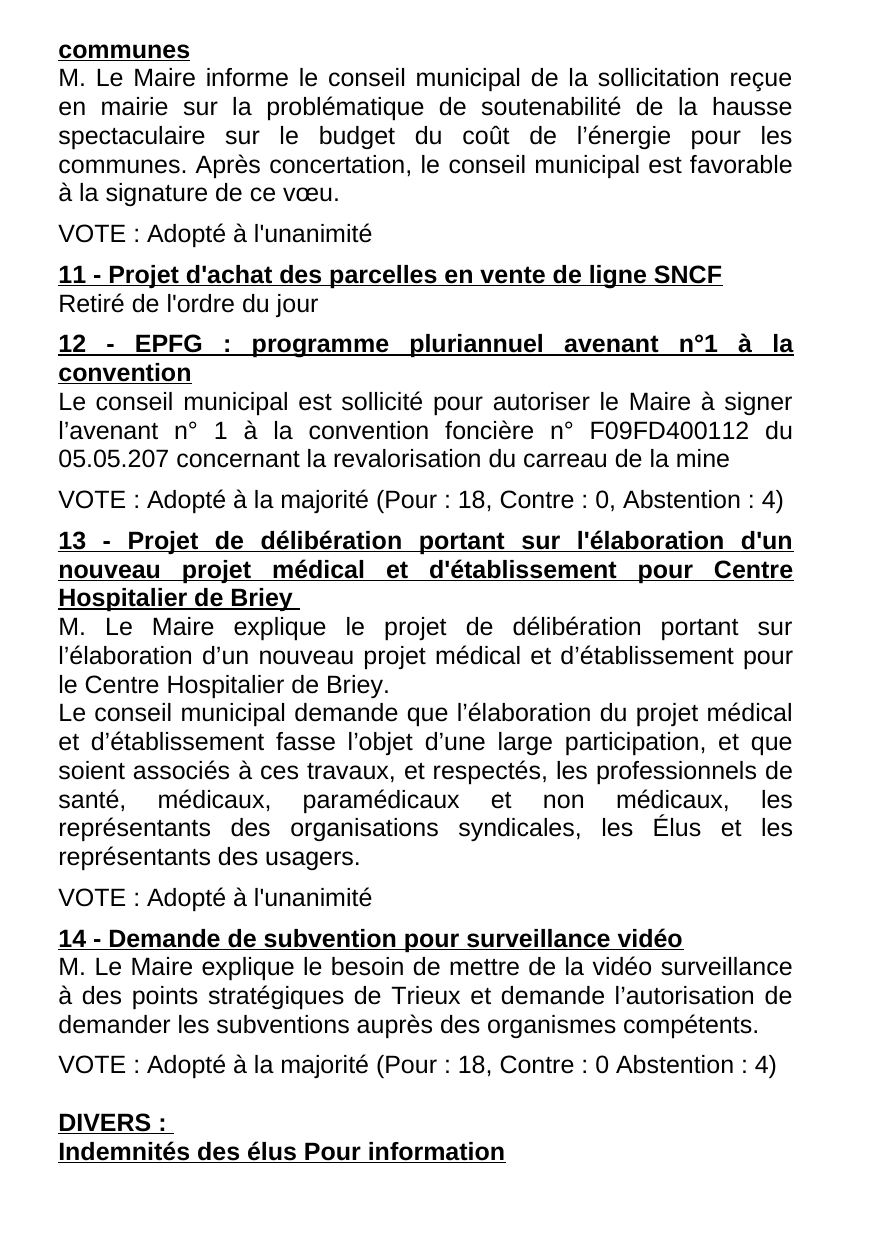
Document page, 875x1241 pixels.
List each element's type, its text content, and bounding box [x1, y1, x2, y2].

text Le conseil municipal est sollicité pour autoriser le Maire à signer l’avenant n° 1 à la convention foncière n° F09FD400112 du 05.05.207 concernant la revalorisation du carreau de la mine [58, 387, 794, 473]
text M. Le Maire explique le besoin de mettre de la vidéo surveillance à des points stratégiques de Trieux et demande l’autorisation de demander les subventions auprès des organismes compétents. [58, 952, 794, 1038]
text Retiré de l'ordre du jour [58, 289, 794, 317]
text 13 - Projet de délibération portant sur l'élaboration d'un nouveau projet médical et d'établissement pour Centre Hospitalier de Briey [58, 581, 794, 612]
text 13 - Projet de délibération portant sur l'élaboration d'un nouveau projet médical et d'établissement pour Centre Hospitalier de Briey [58, 526, 794, 551]
text 14 - Demande de subvention pour surveillance vidéo [58, 923, 794, 952]
text 12 - EPFG : programme pluriannuel avenant n°1 à la convention [58, 356, 794, 387]
text VOTE : Adopté à la majorité (Pour : 18, Contre : 0, Abstention : 4) [58, 485, 794, 514]
text 13 - Projet de délibération portant sur l'élaboration d'un nouveau projet médical et d'établissement pour Centre Hospitalier de Briey [58, 552, 794, 580]
text VOTE : Adopté à l'unanimité [58, 883, 794, 912]
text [58, 35, 794, 63]
text Indemnités des élus Pour information [58, 1137, 794, 1166]
text 11 - Projet d'achat des parcelles en vente de ligne SNCF [58, 260, 794, 289]
text DIVERS : [58, 1108, 794, 1137]
text Le conseil municipal demande que l’élaboration du projet médical et d’établissement fasse l’objet d’une large participation, et que soient associés à ces travaux, et respectés, les professionnels de santé, médicaux, paramédicaux et non médicaux, les représentants des organisations syndicales, les Élus et les représentants des usagers. [58, 698, 794, 871]
text VOTE : Adopté à la majorité (Pour : 18, Contre : 0 Abstention : 4) [58, 1051, 794, 1079]
text M. Le Maire informe le conseil municipal de la sollicitation reçue en mairie sur la problématique de soutenabilité de la hausse spectaculaire sur le budget du coût de l’énergie pour les communes. Après concertation, le conseil municipal est favorable à la signature de ce vœu. [58, 63, 794, 207]
text 12 - EPFG : programme pluriannuel avenant n°1 à la convention [58, 329, 794, 354]
text VOTE : Adopté à l'unanimité [58, 219, 794, 248]
text M. Le Maire explique le projet de délibération portant sur l’élaboration d’un nouveau projet médical et d’établissement pour le Centre Hospitalier de Briey. [58, 612, 794, 698]
